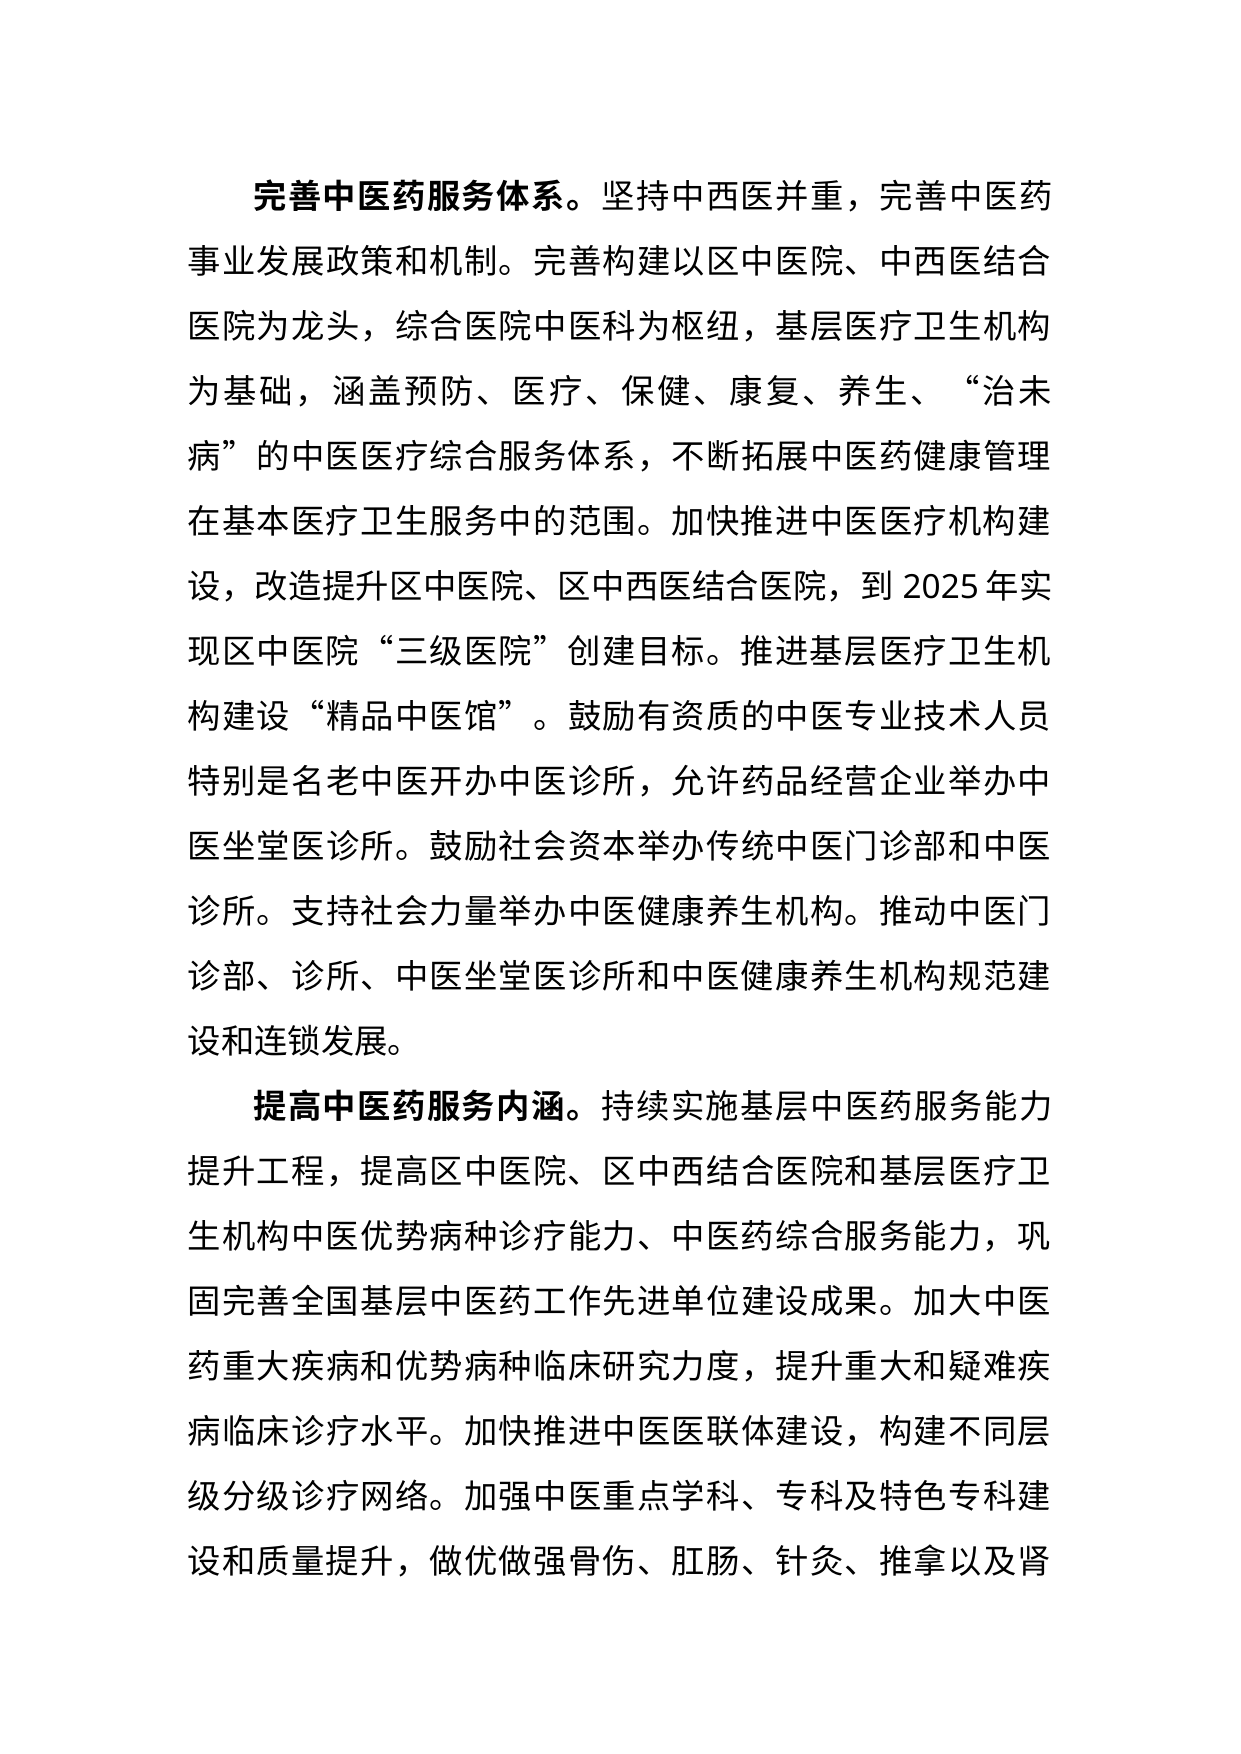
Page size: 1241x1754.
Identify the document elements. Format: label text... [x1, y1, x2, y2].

text 完善中医药服务体系。坚持中西医并重，完善中医药事业发展政策和机制。完善构建以区中医院、中西医结合医院为龙头，综合医院中医科为枢纽，基层医疗卫生机构为基础，涵盖预防、医疗、保健、康复、养生、“治未病”的中医医疗综合服务体系，不断拓展中医药健康管理在基本医疗卫生服务中的范围。加快推进中医医疗机构建设，改造提升区中医院、区中西医结合医院，到2025年实现区中医院“三级医院”创建目标。推进基层医疗卫生机构建设“精品中医馆”。鼓励有资质的中医专业技术人员特别是名老中医开办中医诊所，允许药品经营企业举办中医坐堂医诊所。鼓励社会资本举办传统中医门诊部和中医诊所。支持社会力量举办中医健康养生机构。推动中医门诊部、诊所、中医坐堂医诊所和中医健康养生机构规范建设和连锁发展。 [187, 162, 1053, 1072]
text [187, 1072, 1053, 1592]
